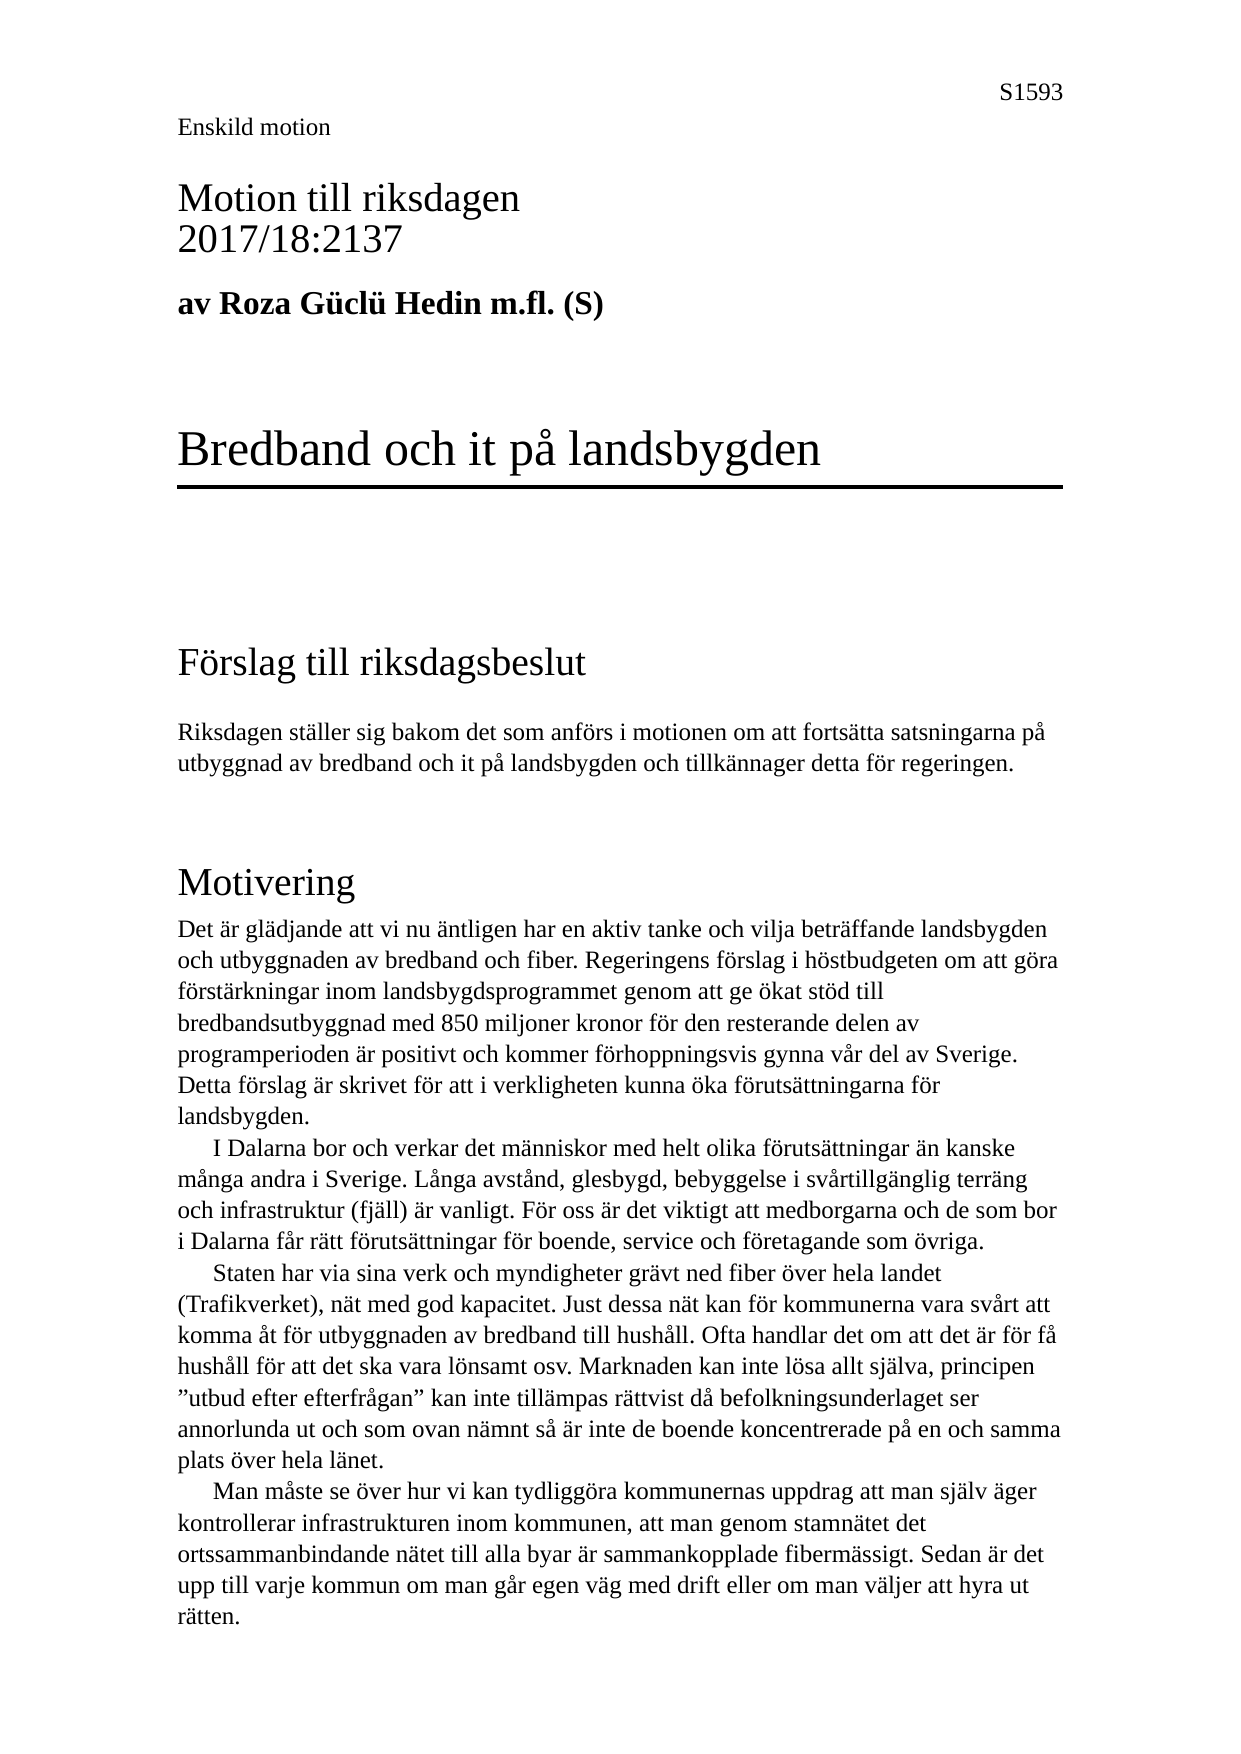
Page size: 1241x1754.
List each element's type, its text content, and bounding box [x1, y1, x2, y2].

text Staten har via sina verk och myndigheter grävt ned fiber över hela landet (Trafikverket), nät med god kapacitet. Just dessa nät kan för kommunerna vara svårt att komma åt för utbyggnaden av bredband till hushåll. Ofta handlar det om att det är för få hushåll för att det ska vara lönsamt osv. Marknaden kan inte lösa allt själva, principen ”utbud efter efterfrågan” kan inte tillämpas rättvist då befolkningsunderlaget ser annorlunda ut och som ovan nämnt så är inte de boende koncentrerade på en och samma plats över hela länet. [177, 1255, 1063, 1474]
text Man måste se över hur vi kan tydliggöra kommunernas uppdrag att man själv äger kontrollerar infrastrukturen inom kommunen, att man genom stamnätet det ortssammanbindande nätet till alla byar är sammankopplade fibermässigt. Sedan är det upp till varje kommun om man går egen väg med drift eller om man väljer att hyra ut rätten. [177, 1474, 1063, 1630]
text Det är glädjande att vi nu äntligen har en aktiv tanke och vilja beträffande landsbygden och utbyggnaden av bredband och fiber. Regeringens förslag i höstbudgeten om att göra förstärkningar inom landsbygdsprogrammet genom att ge ökat stöd till bredbandsutbyggnad med 850 miljoner kronor för den resterande delen av programperioden är positivt och kommer förhoppningsvis gynna vår del av Sverige. Detta förslag är skrivet för att i verkligheten kunna öka förutsättningarna för landsbygden. [177, 911, 1063, 1130]
text I Dalarna bor och verkar det människor med helt olika förutsättningar än kanske många andra i Sverige. Långa avstånd, glesbygd, bebyggelse i svårtillgänglig terräng och infrastruktur (fjäll) är vanligt. För oss är det viktigt att medborgarna och de som bor i Dalarna får rätt förutsättningar för boende, service och företagande som övriga. [177, 1130, 1063, 1255]
